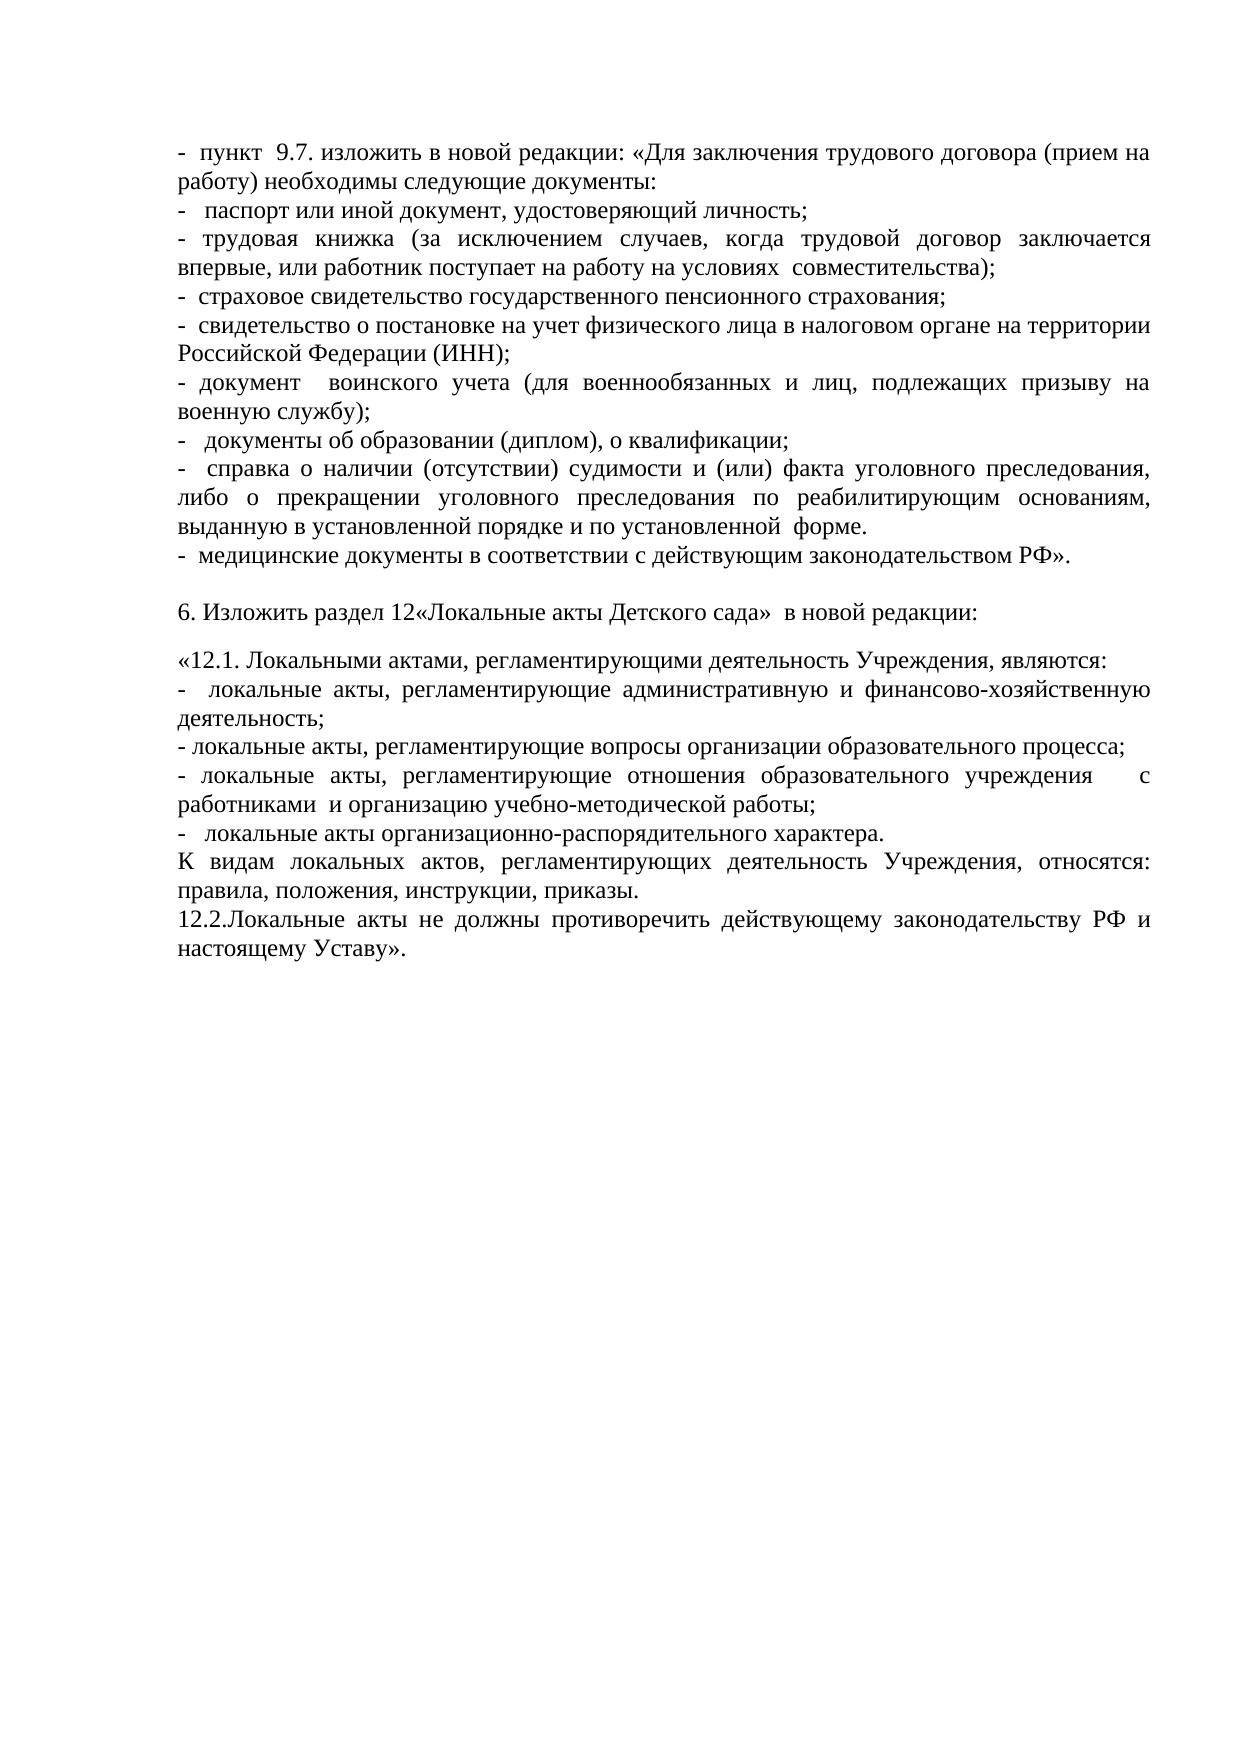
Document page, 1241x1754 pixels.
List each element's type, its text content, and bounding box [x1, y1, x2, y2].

text - страховое свидетельство государственного пенсионного страхования; [177, 281, 1152, 310]
text - локальные акты организационно-распорядительного характера. [177, 818, 1152, 846]
text - локальные акты, регламентирующие вопросы организации образовательного процесса; [177, 731, 1152, 760]
text - локальные акты, регламентирующие отношения образовательного учреждения с работниками и организацию учебно-методической работы; [177, 760, 1152, 818]
text К видам локальных актов, регламентирующих деятельность Учреждения, относятся: правила, положения, инструкции, приказы. [177, 846, 1152, 904]
text - трудовая книжка (за исключением случаев, когда трудовой договор заключается впервые, или работник поступает на работу на условиях совместительства); [177, 223, 1152, 281]
text - паспорт или иной документ, удостоверяющий личность; [177, 195, 1152, 223]
text - локальные акты, регламентирующие административную и финансово-хозяйственную деятельность; [177, 674, 1152, 731]
text - справка о наличии (отсутствии) судимости и (или) факта уголовного преследования, либо о прекращении уголовного преследования по реабилитирующим основаниям, выданную в установленной порядке и по установленной форме. [177, 453, 1152, 540]
text 6. Изложить раздел 12«Локальные акты Детского сада» в новой редакции: [177, 597, 1152, 626]
text - медицинские документы в соответствии с действующим законодательством РФ». [177, 540, 1152, 568]
text 12.2.Локальные акты не должны противоречить действующему законодательству РФ и настоящему Уставу». [177, 904, 1152, 961]
text - документы об образовании (диплом), о квалификации; [177, 425, 1152, 453]
text - документ воинского учета (для военнообязанных и лиц, подлежащих призыву на военную службу); [177, 367, 1152, 425]
text - пункт 9.7. изложить в новой редакции: «Для заключения трудового договора (прием на работу) необходимы следующие документы: [177, 137, 1152, 195]
text «12.1. Локальными актами, регламентирующими деятельность Учреждения, являются: [177, 645, 1152, 674]
text - свидетельство о постановке на учет физического лица в налоговом органе на территории Российской Федерации (ИНН); [177, 310, 1152, 367]
